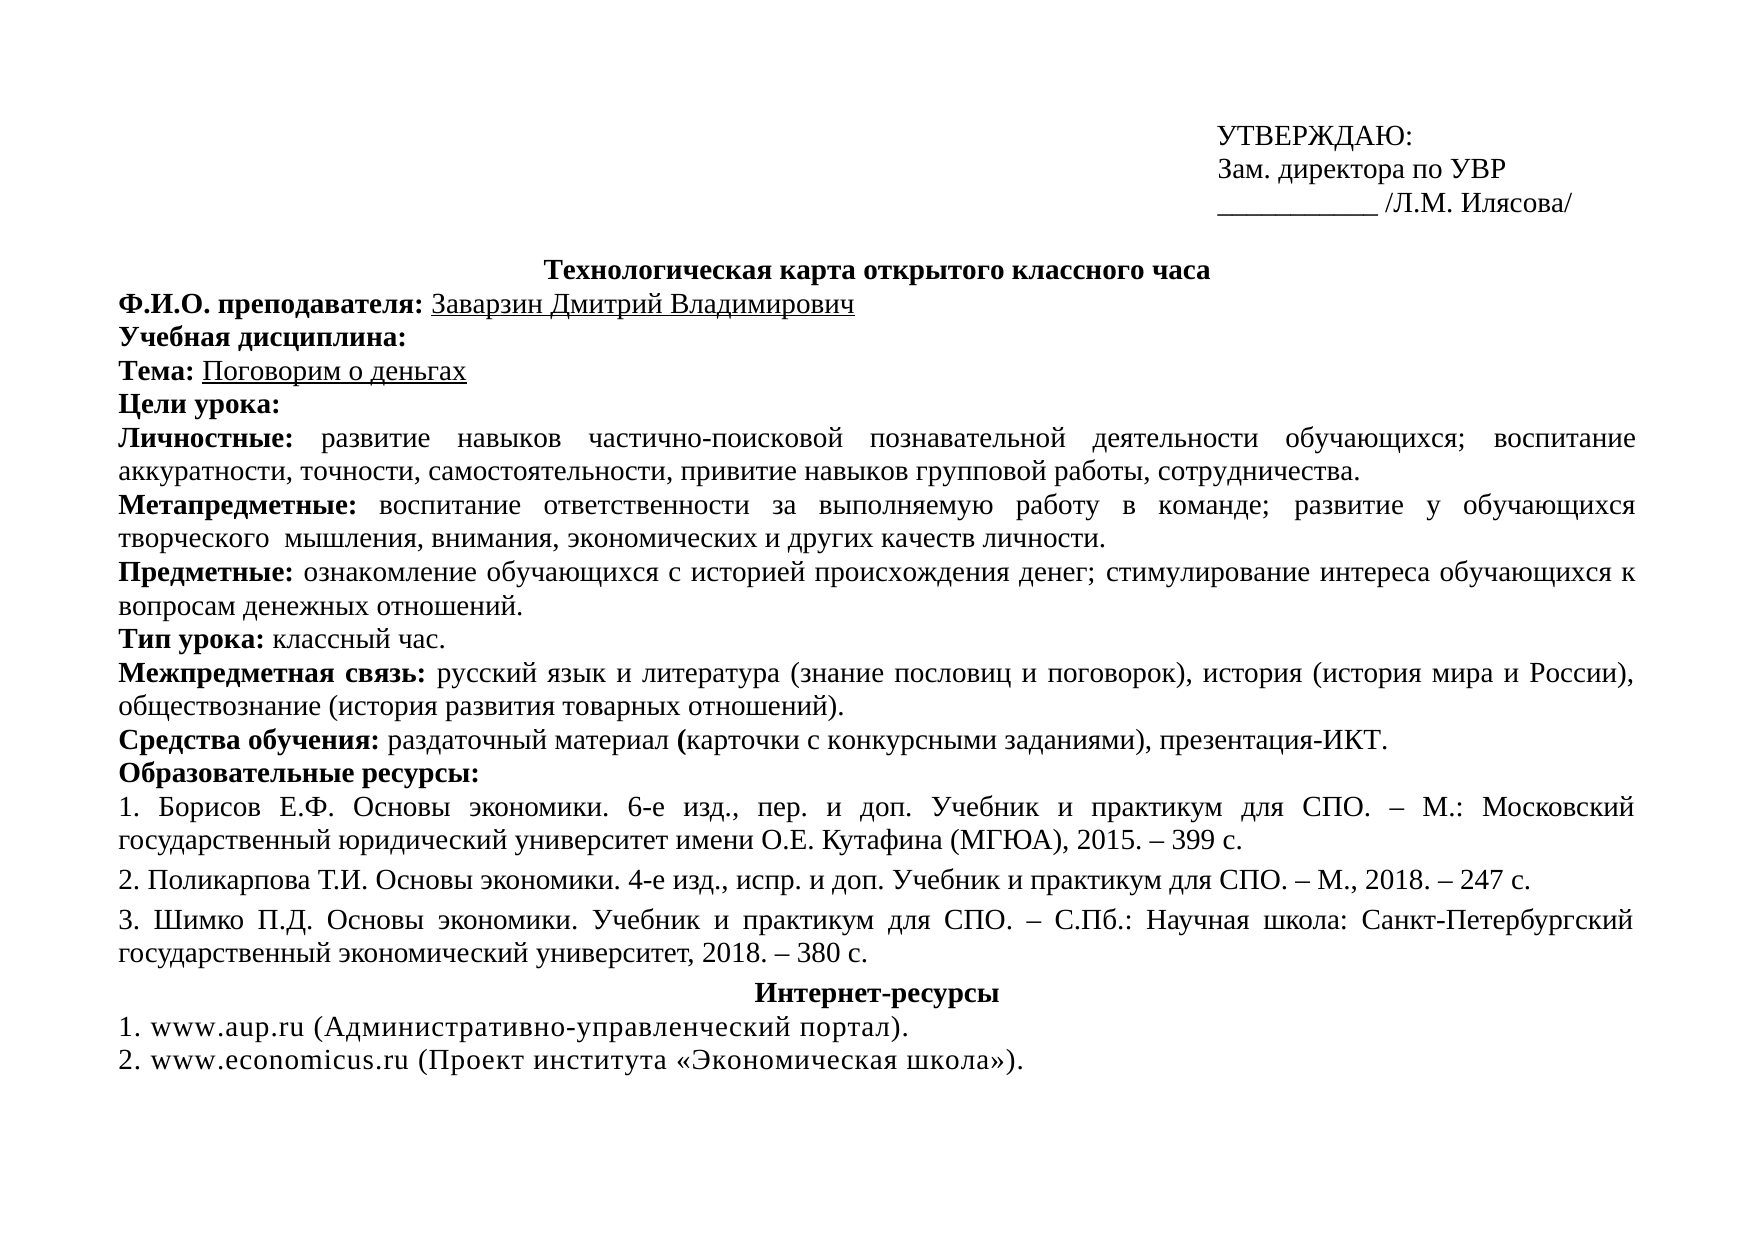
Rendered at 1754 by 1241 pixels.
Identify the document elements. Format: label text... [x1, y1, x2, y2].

text Межпредметная связь: русский язык и литература (знание пословиц и поговорок), история (история мира и России), обществознание (история развития товарных отношений). [118, 655, 1636, 722]
text Учебная дисциплина: [118, 319, 1636, 353]
subtitle 2. Поликарпова Т.И. Основы экономики. 4-е изд., испр. и доп. Учебник и практикум для СПО. – М., 2018. – 247 с. [118, 862, 1636, 896]
text Ф.И.О. преподавателя: Заварзин Дмитрий Владимирович [118, 286, 1636, 319]
text 1. www.aup.ru (Административно-управленческий портал). [118, 1009, 1636, 1042]
text УТВЕРЖДАЮ: [118, 118, 1636, 152]
text Предметные: ознакомление обучающихся с историей происхождения денег; стимулирование интереса обучающихся к вопросам денежных отношений. [118, 554, 1636, 621]
text Тип урока: классный час. [118, 621, 1636, 655]
text 2. www.economicus.ru (Проект института «Экономическая школа»). [118, 1042, 1636, 1076]
text ___________ /Л.М. Илясова/ [118, 185, 1636, 219]
text Цели урока: [118, 386, 1636, 420]
text Образовательные ресурсы: [118, 755, 1636, 789]
text Средства обучения: раздаточный материал (карточки с конкурсными заданиями), презентация-ИКТ. [118, 722, 1636, 755]
text Тема: Поговорим о деньгах [118, 353, 1636, 386]
text Технологическая карта открытого классного часа [118, 252, 1636, 286]
subtitle 1. Борисов Е.Ф. Основы экономики. 6-е изд., пер. и доп. Учебник и практикум для СПО. – М.: Московский государственный юридический университет имени О.Е. Кутафина (МГЮА), 2015. – 399 с. [118, 789, 1636, 856]
text Зам. директора по УВР [118, 152, 1636, 185]
subtitle 3. Шимко П.Д. Основы экономики. Учебник и практикум для СПО. – С.Пб.: Научная школа: Санкт-Петербургский государственный экономический университет, 2018. – 380 с. [118, 902, 1636, 969]
text Личностные: развитие навыков частично-поисковой познавательной деятельности обучающихся; воспитание аккуратности, точности, самостоятельности, привитие навыков групповой работы, сотрудничества. [118, 420, 1636, 487]
subtitle Интернет-ресурсы [118, 975, 1636, 1009]
text Метапредметные: воспитание ответственности за выполняемую работу в команде; развитие у обучающихся творческого мышления, внимания, экономических и других качеств личности. [118, 487, 1636, 554]
